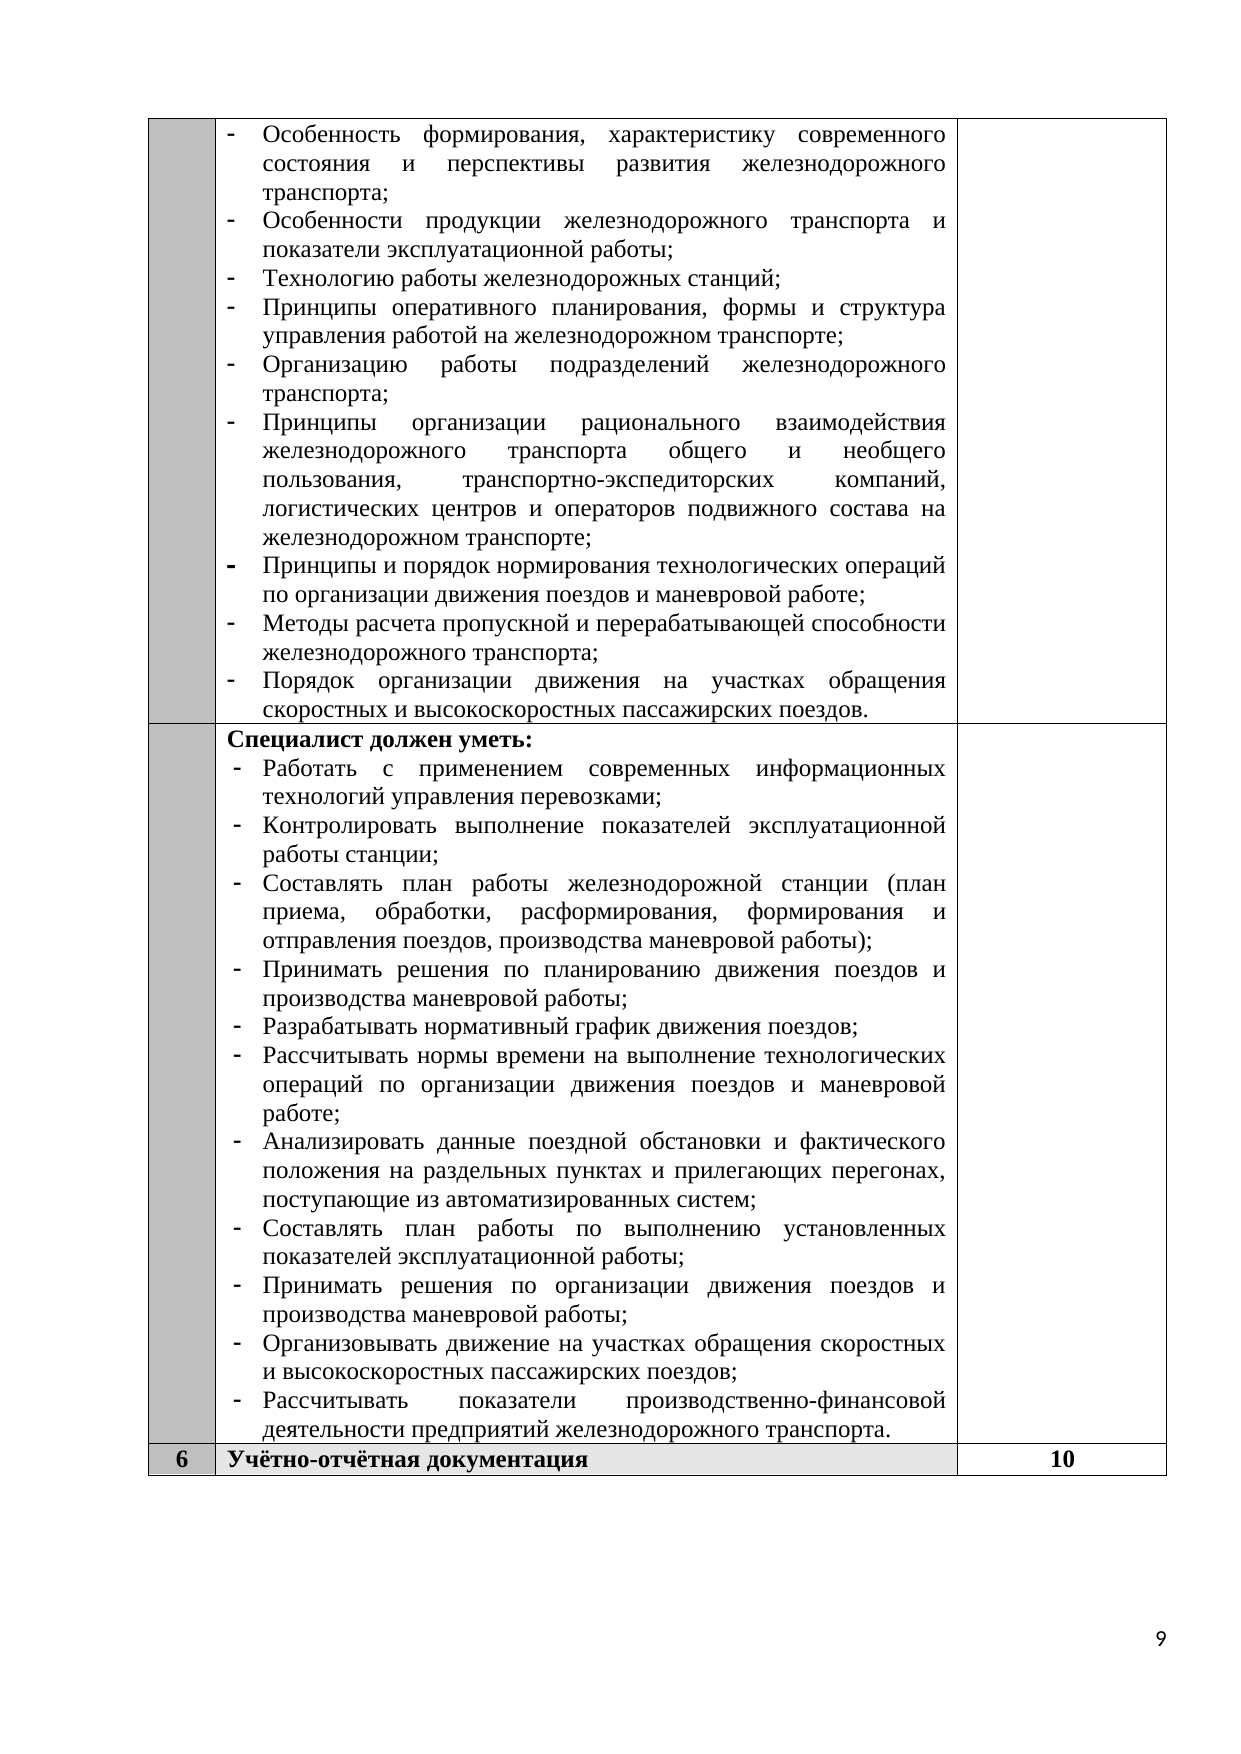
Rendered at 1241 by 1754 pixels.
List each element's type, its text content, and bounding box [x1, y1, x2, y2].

table_cell 10 [958, 1444, 1166, 1474]
table_cell [149, 724, 215, 1443]
table_cell Специалист должен уметь: Работать с применением современных информационных технологий управления перевозками; Контролировать выполнение показателей эксплуатационной работы станции; Составлять план работы железнодорожной станции (план приема, обработки, расформирования, формирования и отправления поездов, производства маневровой работы); Принимать решения по планированию движения поездов и производства маневровой работы; Разрабатывать нормативный график движения поездов; Рассчитывать нормы времени на выполнение технологических операций по организации движения поездов и маневровой работе; Анализировать данные поездной обстановки и фактического положения на раздельных пунктах и прилегающих перегонах, поступающие из автоматизированных систем; Составлять план работы по выполнению установленных показателей эксплуатационной работы; Принимать решения по организации движения поездов и производства маневровой работы; Организовывать движение на участках обращения скоростных и высокоскоростных пассажирских поездов; Рассчитывать показатели производственно-финансовой деятельности предприятий железнодорожного транспорта. [216, 724, 957, 1443]
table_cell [216, 119, 957, 723]
table_cell 6 [149, 1444, 215, 1474]
table_cell Учётно-отчётная документация [216, 1444, 957, 1474]
table_cell [958, 724, 1166, 1443]
table_cell [149, 119, 215, 723]
table_cell [958, 119, 1166, 723]
